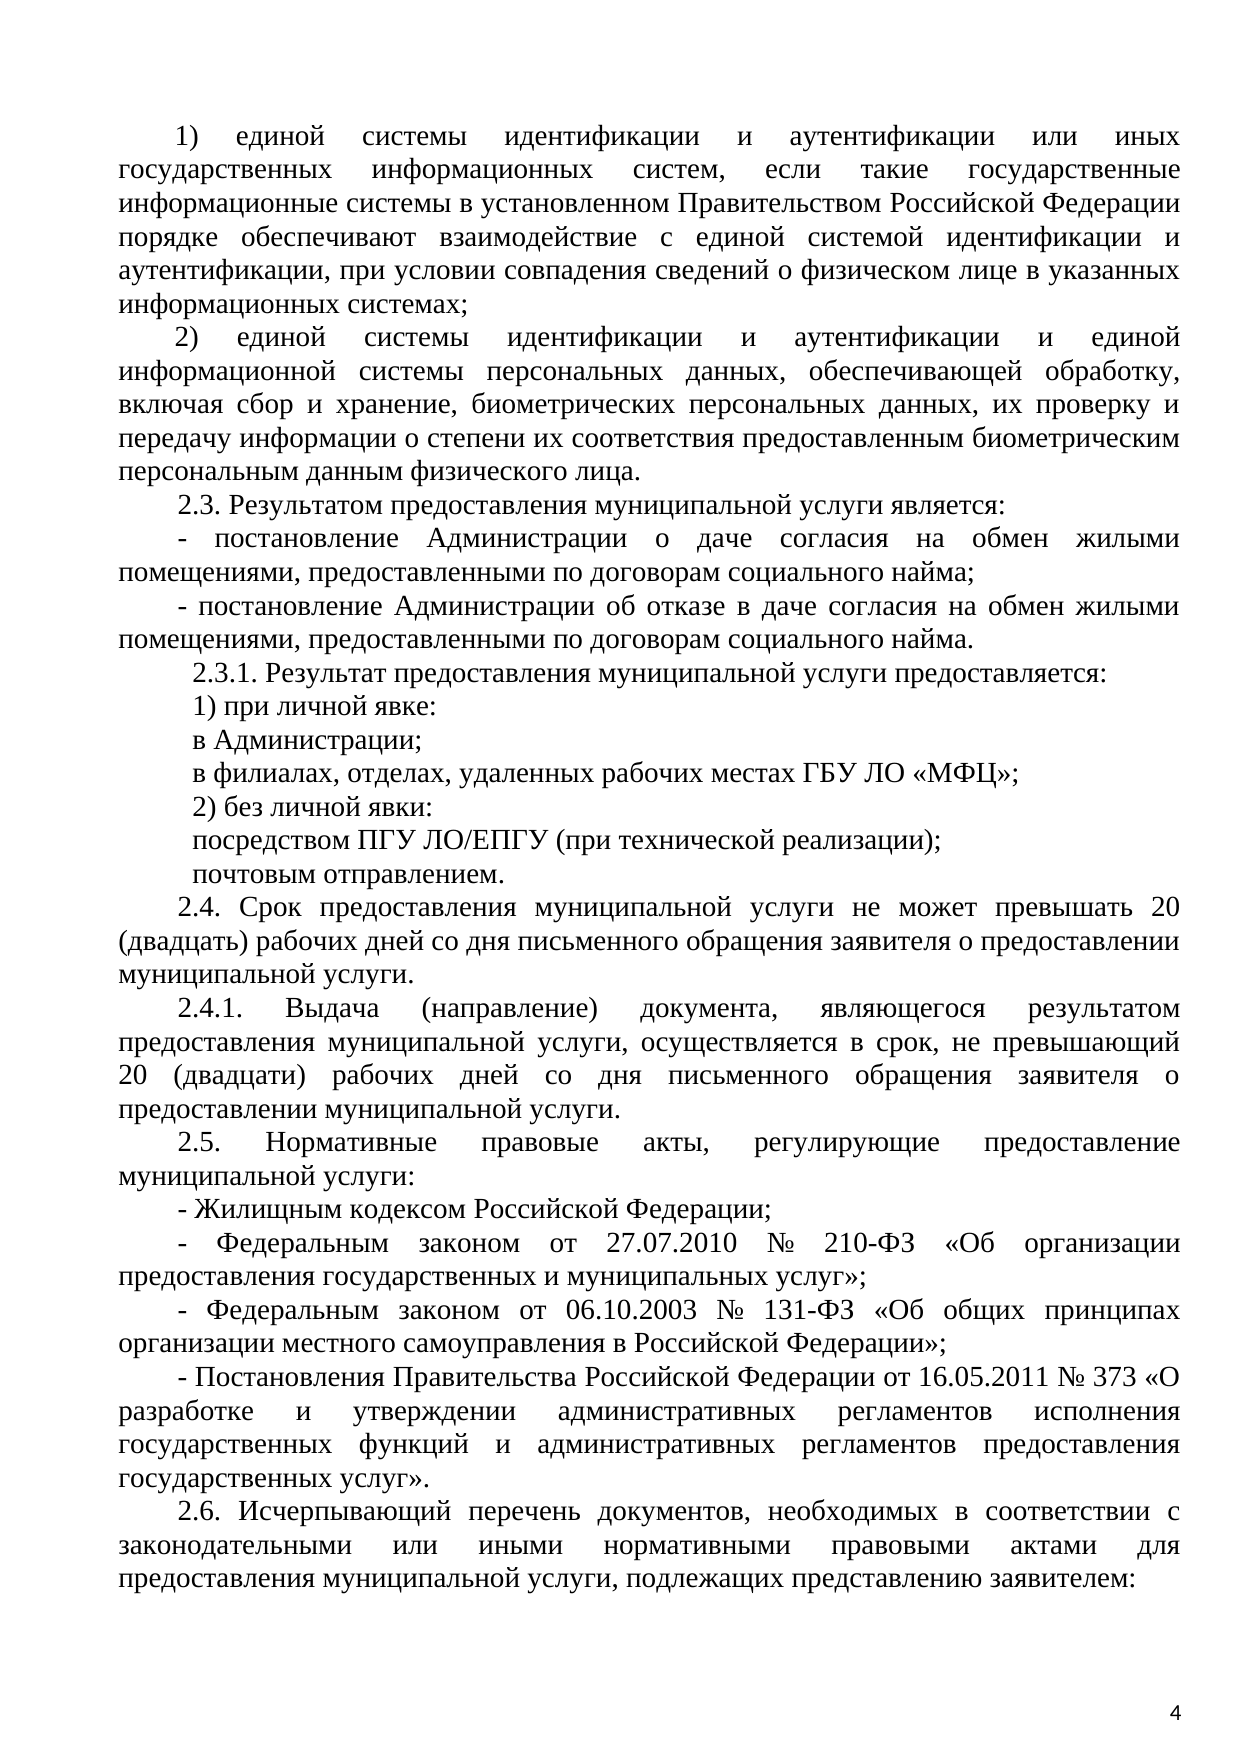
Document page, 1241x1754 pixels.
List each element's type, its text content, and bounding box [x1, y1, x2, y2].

text - Жилищным кодексом Российской Федерации; [118, 1191, 1181, 1225]
text 2.3.1. Результат предоставления муниципальной услуги предоставляется: [118, 655, 1181, 688]
text - Постановления Правительства Российской Федерации от 16.05.2011 № 373 «О разработке и утверждении административных регламентов исполнения государственных функций и административных регламентов предоставления государственных услуг». [118, 1359, 1181, 1493]
text 2.4.1. Выдача (направление) документа, являющегося результатом предоставления муниципальной услуги, осуществляется в срок, не превышающий 20 (двадцати) рабочих дней со дня письменного обращения заявителя о предоставлении муниципальной услуги. [118, 990, 1181, 1124]
text в Администрации; [118, 722, 1181, 755]
text 2) единой системы идентификации и аутентификации и единой информационной системы персональных данных, обеспечивающей обработку, включая сбор и хранение, биометрических персональных данных, их проверку и передачу информации о степени их соответствия предоставленным биометрическим персональным данным физического лица. [118, 319, 1181, 487]
text 2.5. Нормативные правовые акты, регулирующие предоставление муниципальной услуги: [118, 1124, 1181, 1191]
text - постановление Администрации о даче согласия на обмен жилыми помещениями, предоставленными по договорам социального найма; [118, 521, 1181, 588]
text 1) единой системы идентификации и аутентификации или иных государственных информационных систем, если такие государственные информационные системы в установленном Правительством Российской Федерации порядке обеспечивают взаимодействие с единой системой идентификации и аутентификации, при условии совпадения сведений о физическом лице в указанных информационных системах; [118, 118, 1181, 319]
text 2.4. Срок предоставления муниципальной услуги не может превышать 20 (двадцать) рабочих дней со дня письменного обращения заявителя о предоставлении муниципальной услуги. [118, 889, 1181, 990]
text в филиалах, отделах, удаленных рабочих местах ГБУ ЛО «МФЦ»; [118, 755, 1181, 789]
text - постановление Администрации об отказе в даче согласия на обмен жилыми помещениями, предоставленными по договорам социального найма. [118, 588, 1181, 655]
text почтовым отправлением. [118, 856, 1181, 889]
text 2.6. Исчерпывающий перечень документов, необходимых в соответствии с законодательными или иными нормативными правовыми актами для предоставления муниципальной услуги, подлежащих представлению заявителем: [118, 1493, 1181, 1594]
text 1) при личной явке: [118, 688, 1181, 722]
text 2.3. Результатом предоставления муниципальной услуги является: [118, 487, 1181, 521]
text 2) без личной явки: [118, 789, 1181, 822]
text - Федеральным законом от 27.07.2010 № 210-ФЗ «Об организации предоставления государственных и муниципальных услуг»; [118, 1225, 1181, 1292]
text - Федеральным законом от 06.10.2003 № 131-ФЗ «Об общих принципах организации местного самоуправления в Российской Федерации»; [118, 1292, 1181, 1359]
text посредством ПГУ ЛО/ЕПГУ (при технической реализации); [118, 822, 1181, 856]
